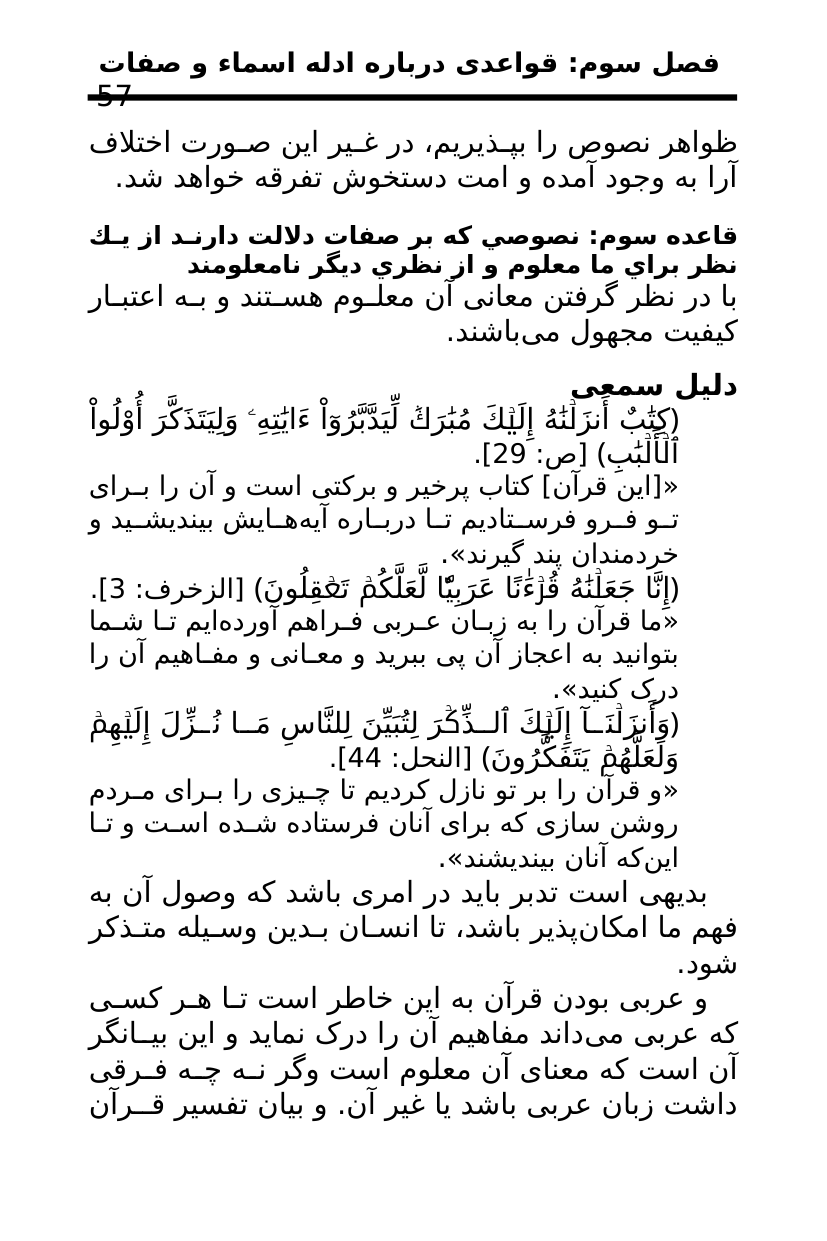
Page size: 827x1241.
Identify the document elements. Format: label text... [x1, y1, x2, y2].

text قاعده سوم: نصوصي كه بر صفات دلالت دارند از يك نظر براي ما معلوم و از نظري ديگر نامعلومند [89, 221, 738, 279]
text ﴿وَأَنزَلۡنَآ إِلَيۡكَ ٱلذِّكۡرَ لِتُبَيِّنَ لِلنَّاسِ مَا نُزِّلَ إِلَيۡهِمۡ وَلَعَلَّهُمۡ يَتَفَكَّرُونَ﴾ [النحل: 44]. [89, 707, 679, 774]
text ﴿كِتَٰبٌ أَنزَلۡنَٰهُ إِلَيۡكَ مُبَٰرَكٞ لِّيَدَّبَّرُوٓاْ ءَايَٰتِهِۦ وَلِيَتَذَكَّرَ أُوْلُواْ ٱلۡأَلۡبَٰبِ﴾ [ص: 29]. [89, 403, 679, 471]
text بدیهی است تدبر باید در امری باشد که وصول آن به فهم ما امکان‌پذیر باشد، تا انسان بدین وسیله متذکر شود. [89, 876, 738, 980]
text ﴿إِنَّا جَعَلۡنَٰهُ قُرۡءَٰنًا عَرَبِيّٗا لَّعَلَّكُمۡ تَعۡقِلُونَ﴾ [الزخرف: 3]. [89, 572, 679, 606]
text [89, 125, 738, 194]
text «و قرآن را بر تو نازل کردیم تا چیزی را برای مردم روشن سازی که برای آنان فرستاده شده است و تا این‌که آنان بیندیشند». [89, 774, 679, 874]
text با در نظر گرفتن معانی آن معلوم هستند و به اعتبار کیفیت مجهول می‌باشند. [89, 279, 738, 348]
text «ما قرآن را به زبان عربی فراهم آورده‌ایم تا شما بتوانید به اعجاز آن پی ببرید و معانی و مفاهیم آن را درک کنید». [89, 606, 679, 705]
text دلیل سمعی [89, 369, 738, 403]
text «[این قرآن] کتاب پرخیر و برکتی است و آن را برای تو فرو فرستادیم تا درباره آیه‌هایش بیندیشید و خردمندان پند گیرند». [89, 471, 679, 570]
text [89, 981, 738, 1121]
